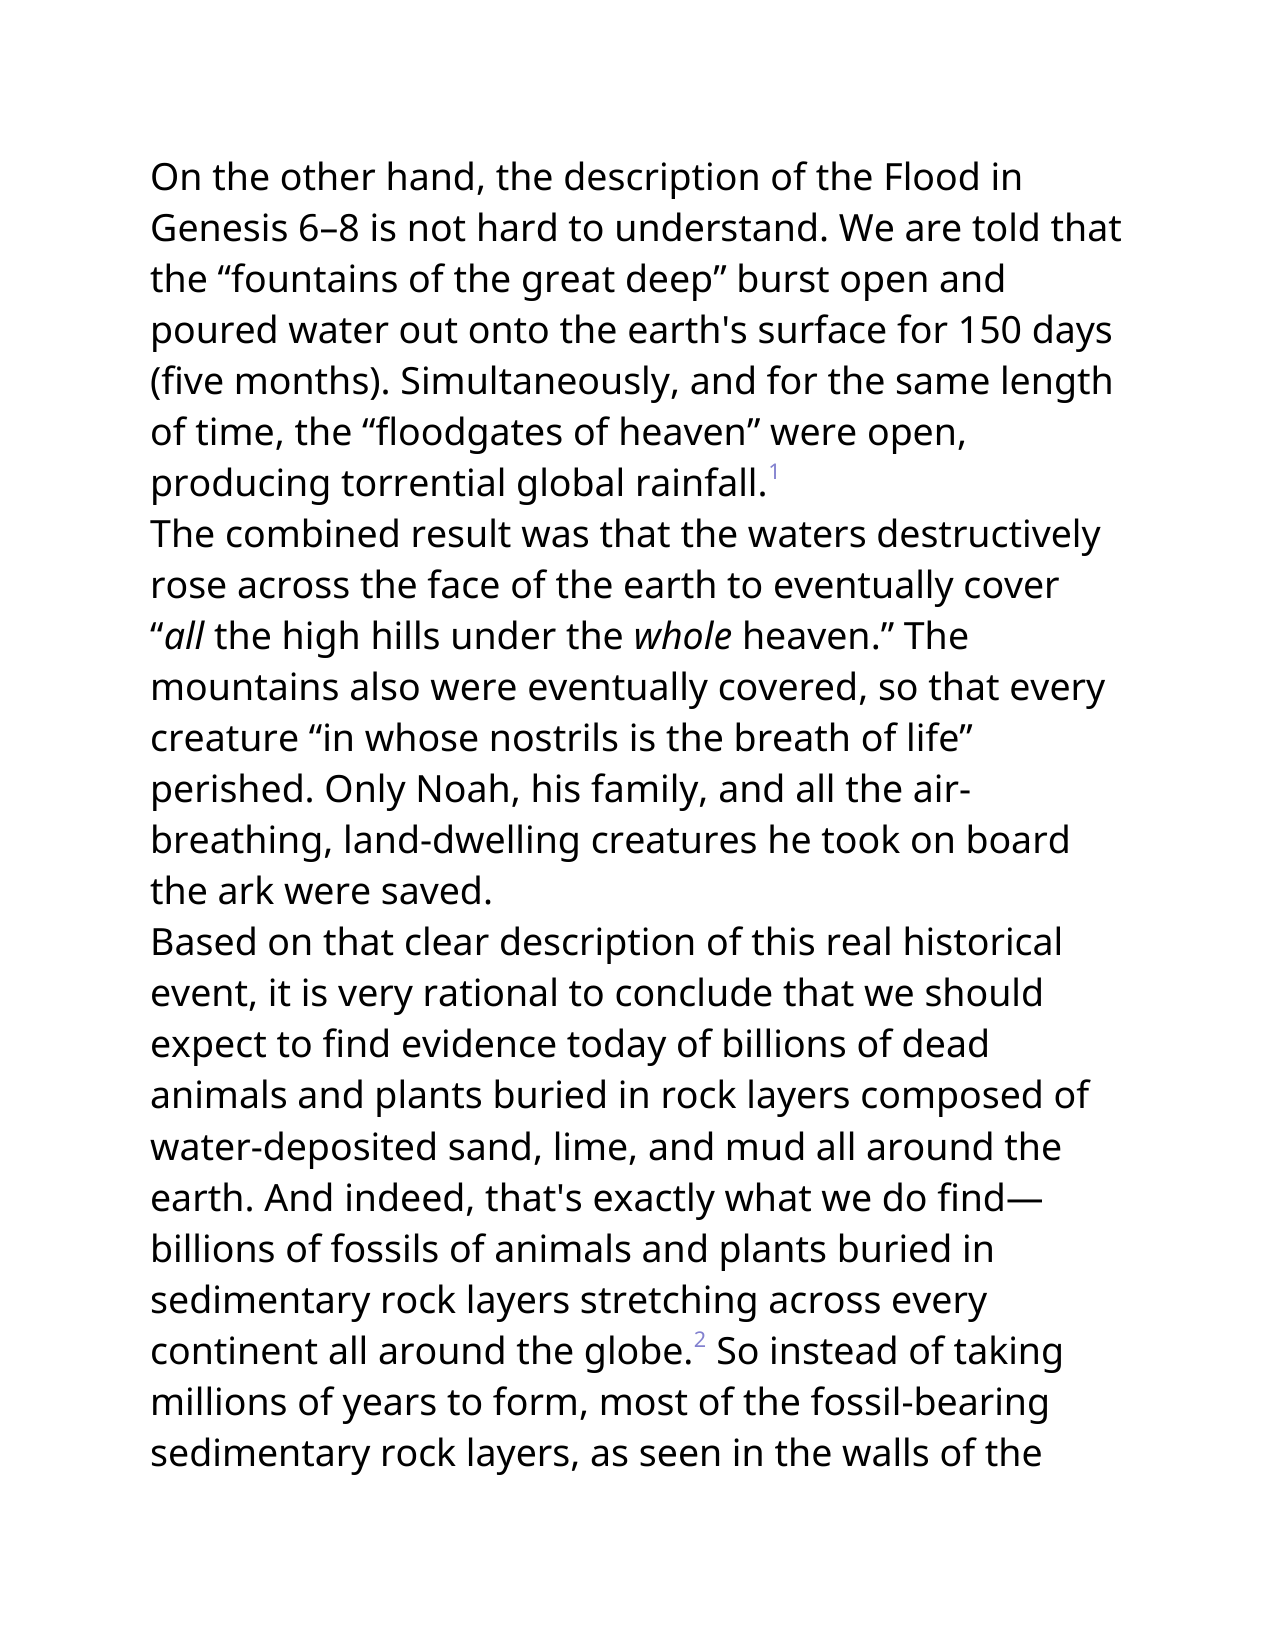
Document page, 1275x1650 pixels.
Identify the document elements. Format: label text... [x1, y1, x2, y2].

text On the other hand, the description of the Flood in Genesis 6–8 is not hard to understand. We are told that the “fountains of the great deep” burst open and poured water out onto the earth's surface for 150 days (five months). Simultaneously, and for the same length of time, the “floodgates of heaven” were open, producing torrential global rainfall.1 [150, 150, 1125, 507]
text The combined result was that the waters destructively rose across the face of the earth to eventually cover “all the high hills under the whole heaven.” The mountains also were eventually covered, so that every creature “in whose nostrils is the breath of life” perished. Only Noah, his family, and all the air-breathing, land-dwelling creatures he took on board the ark were saved. [150, 507, 1125, 916]
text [150, 916, 1125, 1477]
